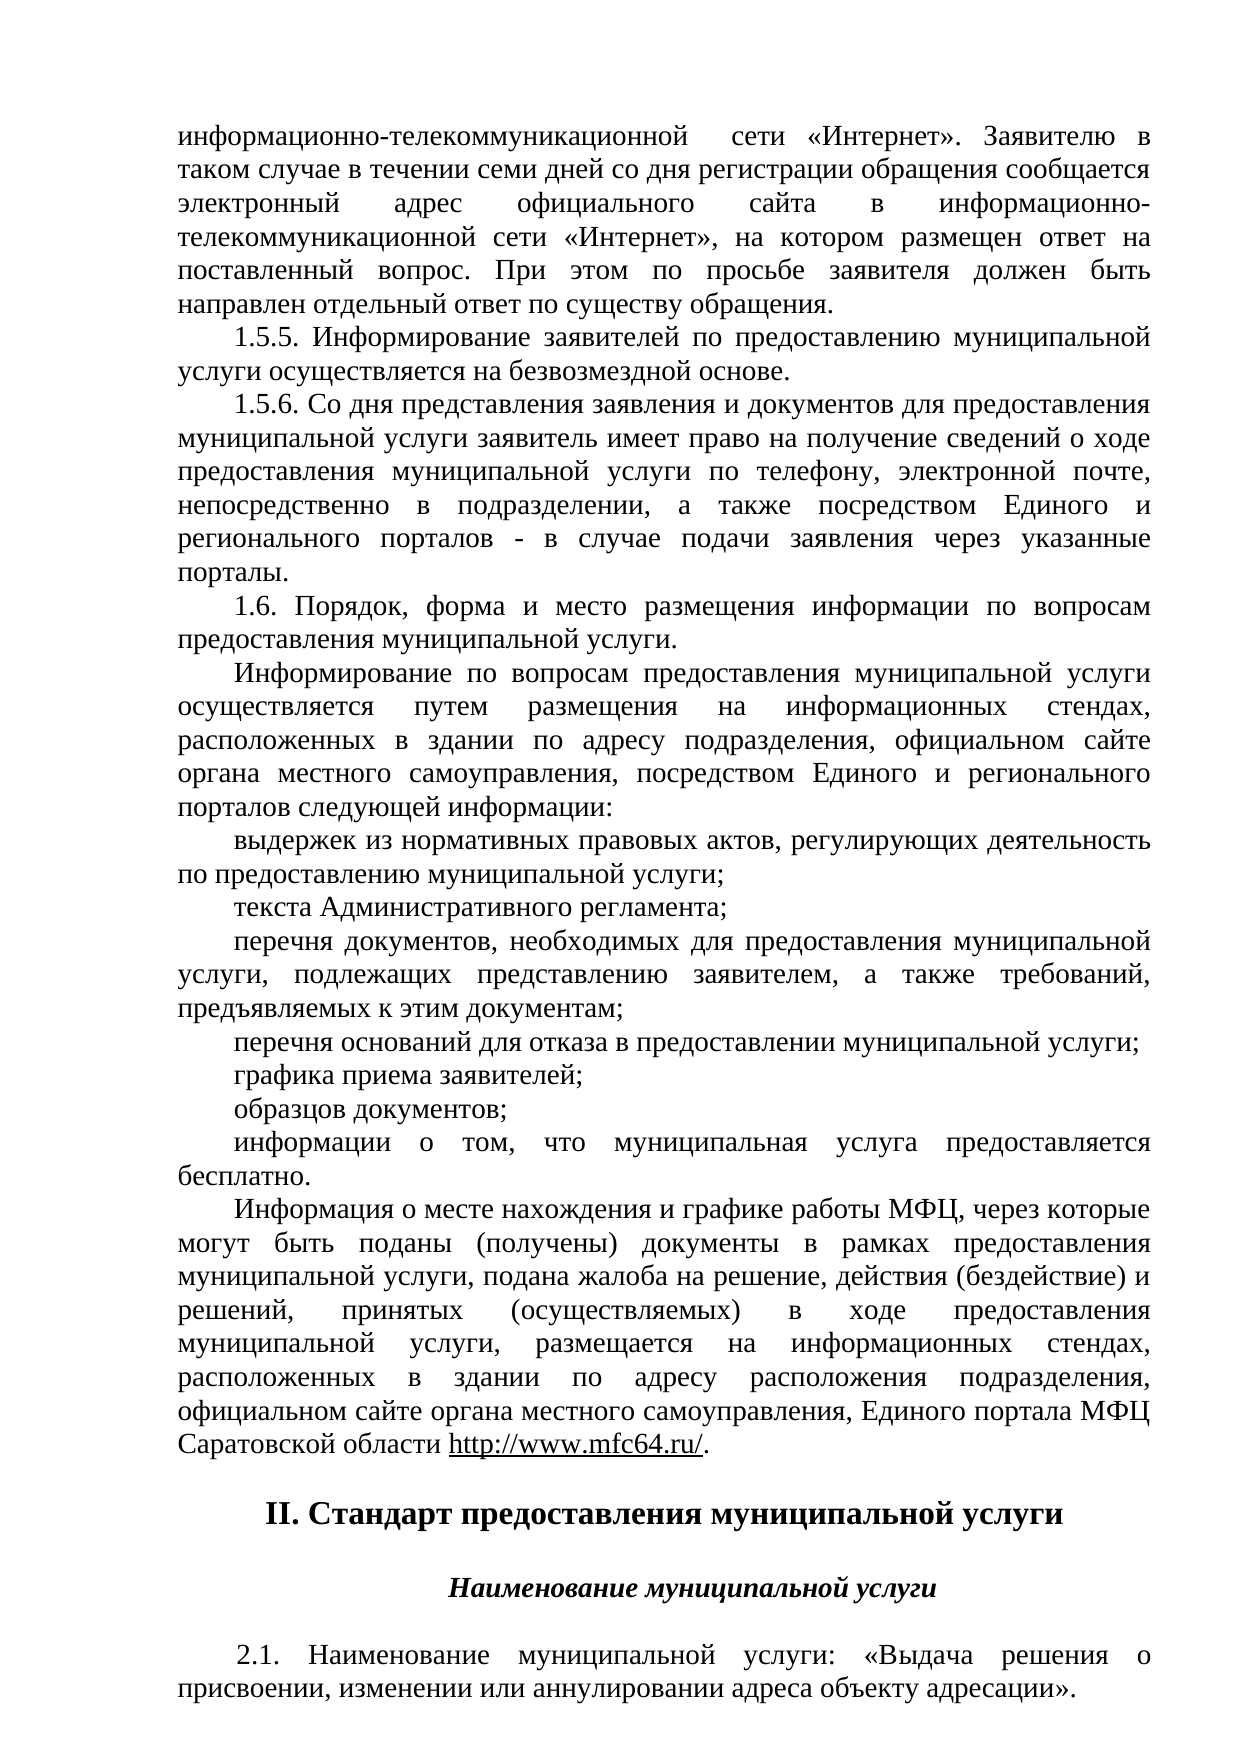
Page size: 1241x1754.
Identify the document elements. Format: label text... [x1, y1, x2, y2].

text II. Стандарт предоставления муниципальной услуги [177, 1493, 1152, 1532]
text 1.5.6. Со дня представления заявления и документов для предоставления муниципальной услуги заявитель имеет право на получение сведений о ходе предоставления муниципальной услуги по телефону, электронной почте, непосредственно в подразделении, а также посредством Единого и регионального порталов - в случае подачи заявления через указанные порталы. [177, 386, 1152, 588]
text выдержек из нормативных правовых актов, регулирующих деятельность по предоставлению муниципальной услуги; [177, 822, 1152, 889]
text 1.6. Порядок, форма и место размещения информации по вопросам предоставления муниципальной услуги. [177, 588, 1152, 655]
text 1.5.5. Информирование заявителей по предоставлению муниципальной услуги осуществляется на безвозмездной основе. [177, 319, 1152, 386]
text Информирование по вопросам предоставления муниципальной услуги осуществляется путем размещения на информационных стендах, расположенных в здании по адресу подразделения, официальном сайте органа местного самоуправления, посредством Единого и регионального порталов следующей информации: [177, 655, 1152, 822]
text информации о том, что муниципальная услуга предоставляется бесплатно. [177, 1124, 1152, 1191]
text Информация о месте нахождения и графике работы МФЦ, через которые могут быть поданы (получены) документы в рамках предоставления муниципальной услуги, подана жалоба на решение, действия (бездействие) и решений, принятых (осуществляемых) в ходе предоставления муниципальной услуги, размещается на информационных стендах, расположенных в здании по адресу расположения подразделения, официальном сайте органа местного самоуправления, Единого портала МФЦ Саратовской области http://www.mfc64.ru/. [177, 1191, 1152, 1460]
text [177, 118, 1152, 319]
text графика приема заявителей; [177, 1057, 1152, 1091]
text текста Административного регламента; [177, 889, 1152, 923]
text перечня оснований для отказа в предоставлении муниципальной услуги; [177, 1024, 1152, 1057]
text перечня документов, необходимых для предоставления муниципальной услуги, подлежащих представлению заявителем, а также требований, предъявляемых к этим документам; [177, 923, 1152, 1024]
text образцов документов; [177, 1091, 1152, 1124]
text Наименование муниципальной услуги [177, 1570, 1152, 1603]
text 2.1. Наименование муниципальной услуги: «Выдача решения о присвоении, изменении или аннулировании адреса объекту адресации». [177, 1637, 1152, 1704]
